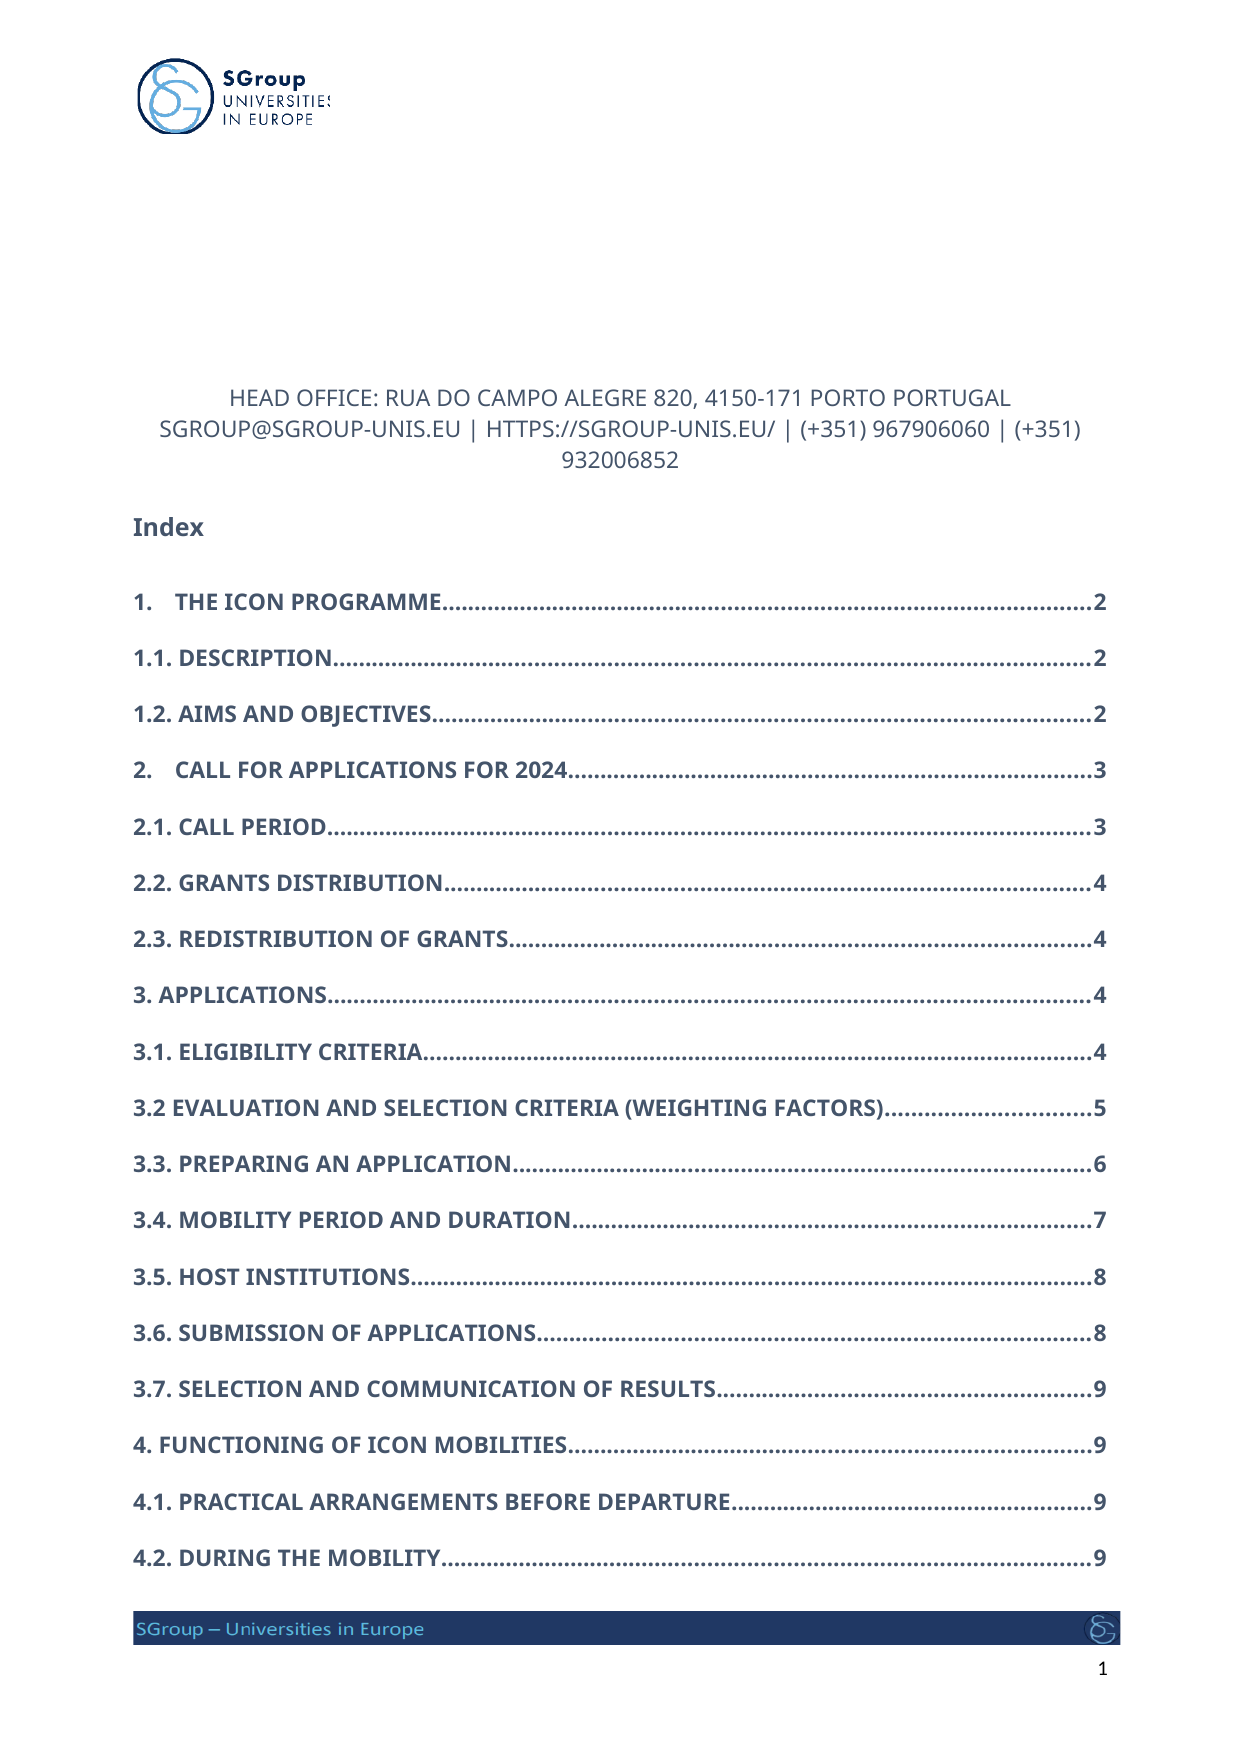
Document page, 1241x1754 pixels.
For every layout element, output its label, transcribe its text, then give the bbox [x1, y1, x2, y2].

text SGROUP@SGROUP-UNIS.EU | HTTPS://SGROUP-UNIS.EU/ | (+351) 967906060 | (+351) 932006852 [133, 413, 1107, 475]
text HEAD OFFICE: RUA DO CAMPO ALEGRE 820, 4150-171 PORTO PORTUGAL [133, 382, 1107, 413]
picture [133, 1611, 1121, 1645]
picture [136, 58, 330, 134]
